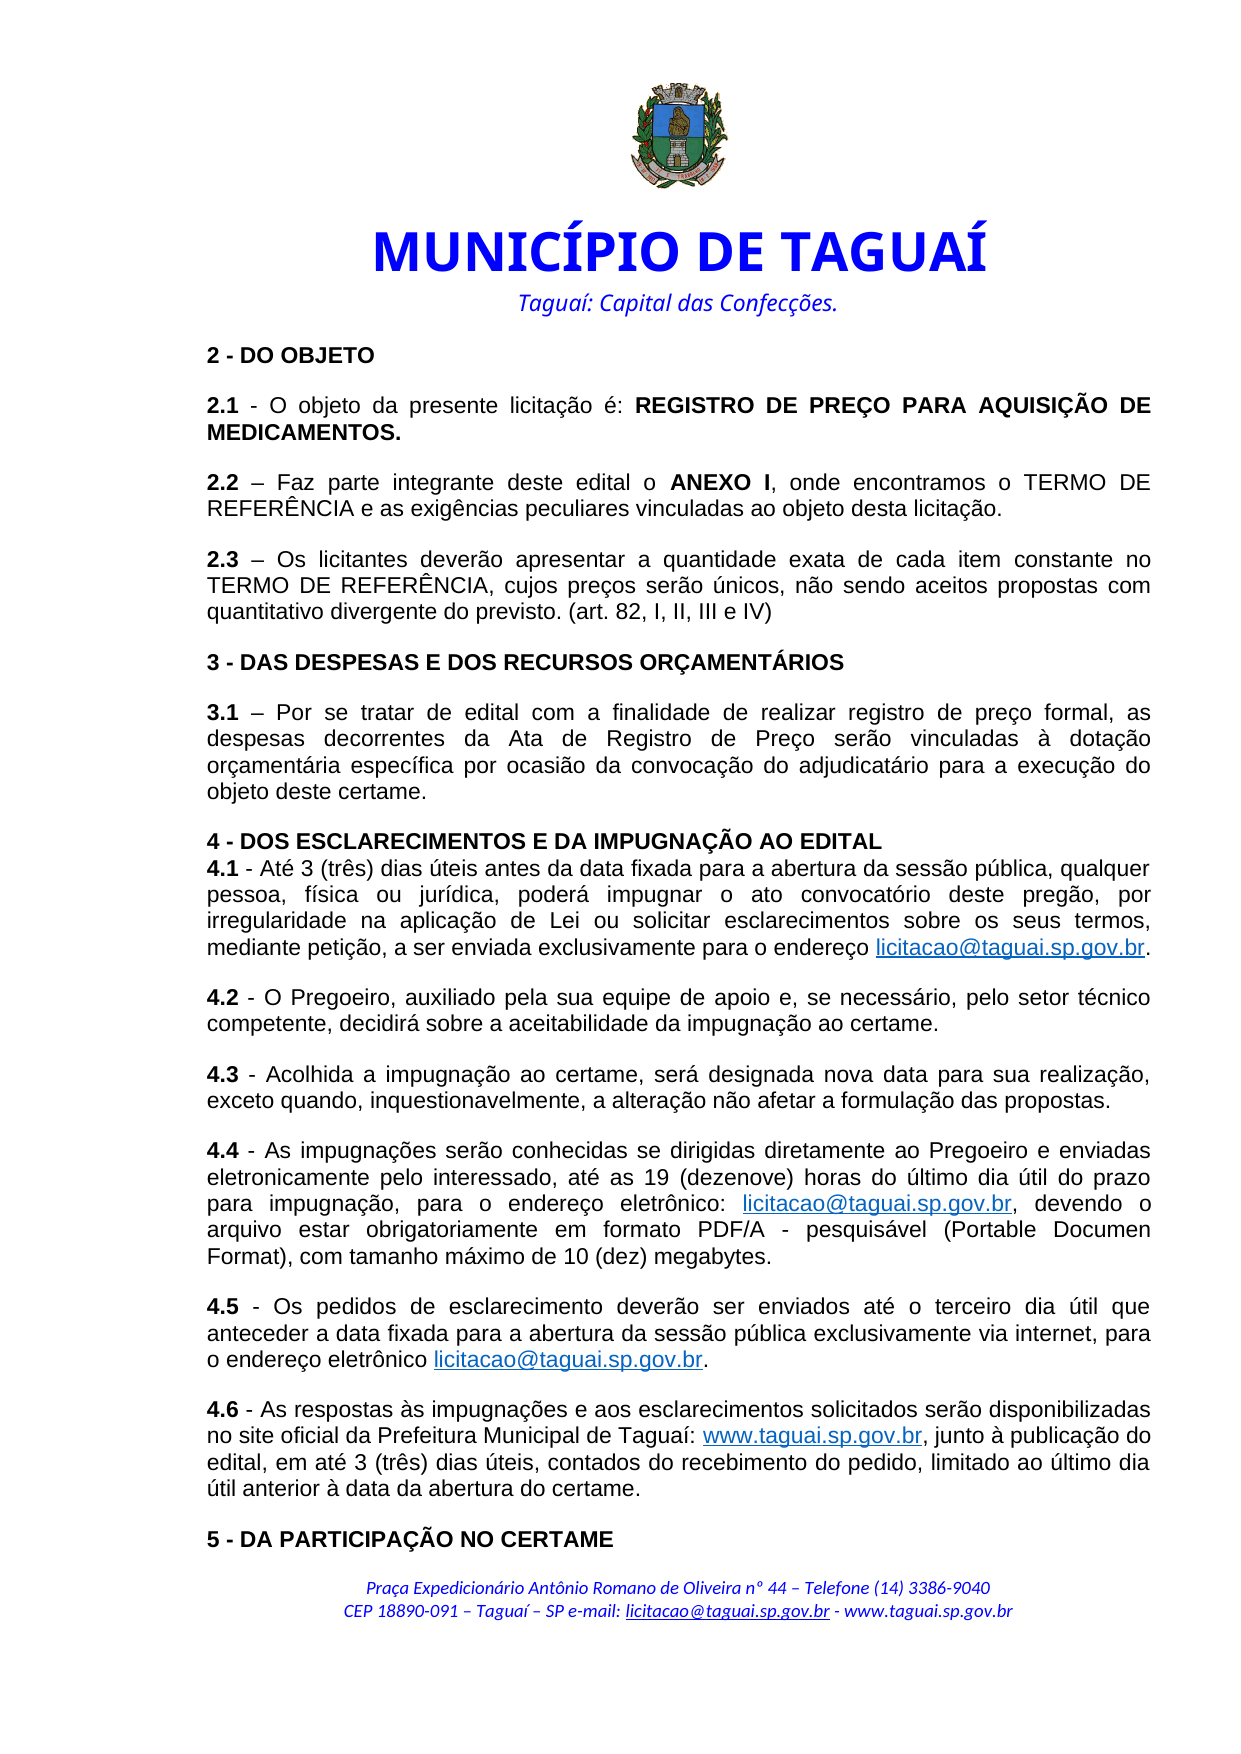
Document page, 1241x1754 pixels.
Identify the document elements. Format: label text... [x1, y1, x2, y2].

text 3 - DAS DESPESAS E DOS RECURSOS ORÇAMENTÁRIOS [207, 649, 1152, 675]
text 2.3 – Os licitantes deverão apresentar a quantidade exata de cada item constante no TERMO DE REFERÊNCIA, cujos preços serão únicos, não sendo aceitos propostas com quantitativo divergente do previsto. (art. 82, I, II, III e IV) [207, 546, 1152, 625]
text 4 - DOS ESCLARECIMENTOS E DA IMPUGNAÇÃO AO EDITAL [207, 828, 1152, 855]
text 4.2 - O Pregoeiro, auxiliado pela sua equipe de apoio e, se necessário, pelo setor técnico competente, decidirá sobre a aceitabilidade da impugnação ao certame. [207, 984, 1152, 1037]
text 4.1 - Até 3 (três) dias úteis antes da data fixada para a abertura da sessão pública, qualquer pessoa, física ou jurídica, poderá impugnar o ato convocatório deste pregão, por irregularidade na aplicação de Lei ou solicitar esclarecimentos sobre os seus termos, mediante petição, a ser enviada exclusivamente para o endereço licitacao@taguai.sp.gov.br. [207, 855, 1152, 960]
text 4.3 - Acolhida a impugnação ao certame, será designada nova data para sua realização, exceto quando, inquestionavelmente, a alteração não afetar a formulação das propostas. [207, 1061, 1152, 1113]
text 2 - DO OBJETO [207, 342, 1152, 368]
text 4.6 - As respostas às impugnações e aos esclarecimentos solicitados serão disponibilizadas no site oficial da Prefeitura Municipal de Taguaí: www.taguai.sp.gov.br, junto à publicação do edital, em até 3 (três) dias úteis, contados do recebimento do pedido, limitado ao último dia útil anterior à data da abertura do certame. [207, 1396, 1152, 1502]
text 2.1 - O objeto da presente licitação é: REGISTRO DE PREÇO PARA AQUISIÇÃO DE MEDICAMENTOS. [207, 392, 1152, 445]
text 3.1 – Por se tratar de edital com a finalidade de realizar registro de preço formal, as despesas decorrentes da Ata de Registro de Preço serão vinculadas à dotação orçamentária específica por ocasião da convocação do adjudicatário para a execução do objeto deste certame. [207, 699, 1152, 804]
text 4.5 - Os pedidos de esclarecimento deverão ser enviados até o terceiro dia útil que anteceder a data fixada para a abertura da sessão pública exclusivamente via internet, para o endereço eletrônico licitacao@taguai.sp.gov.br. [207, 1293, 1152, 1372]
text 5 - DA PARTICIPAÇÃO NO CERTAME [207, 1526, 1152, 1552]
text 2.2 – Faz parte integrante deste edital o ANEXO I, onde encontramos o TERMO DE REFERÊNCIA e as exigências peculiares vinculadas ao objeto desta licitação. [207, 469, 1152, 522]
text 4.4 - As impugnações serão conhecidas se dirigidas diretamente ao Pregoeiro e enviadas eletronicamente pelo interessado, até as 19 (dezenove) horas do último dia útil do prazo para impugnação, para o endereço eletrônico: licitacao@taguai.sp.gov.br, devendo o arquivo estar obrigatoriamente em formato PDF/A - pesquisável (Portable Documen Format), com tamanho máximo de 10 (dez) megabytes. [207, 1137, 1152, 1269]
